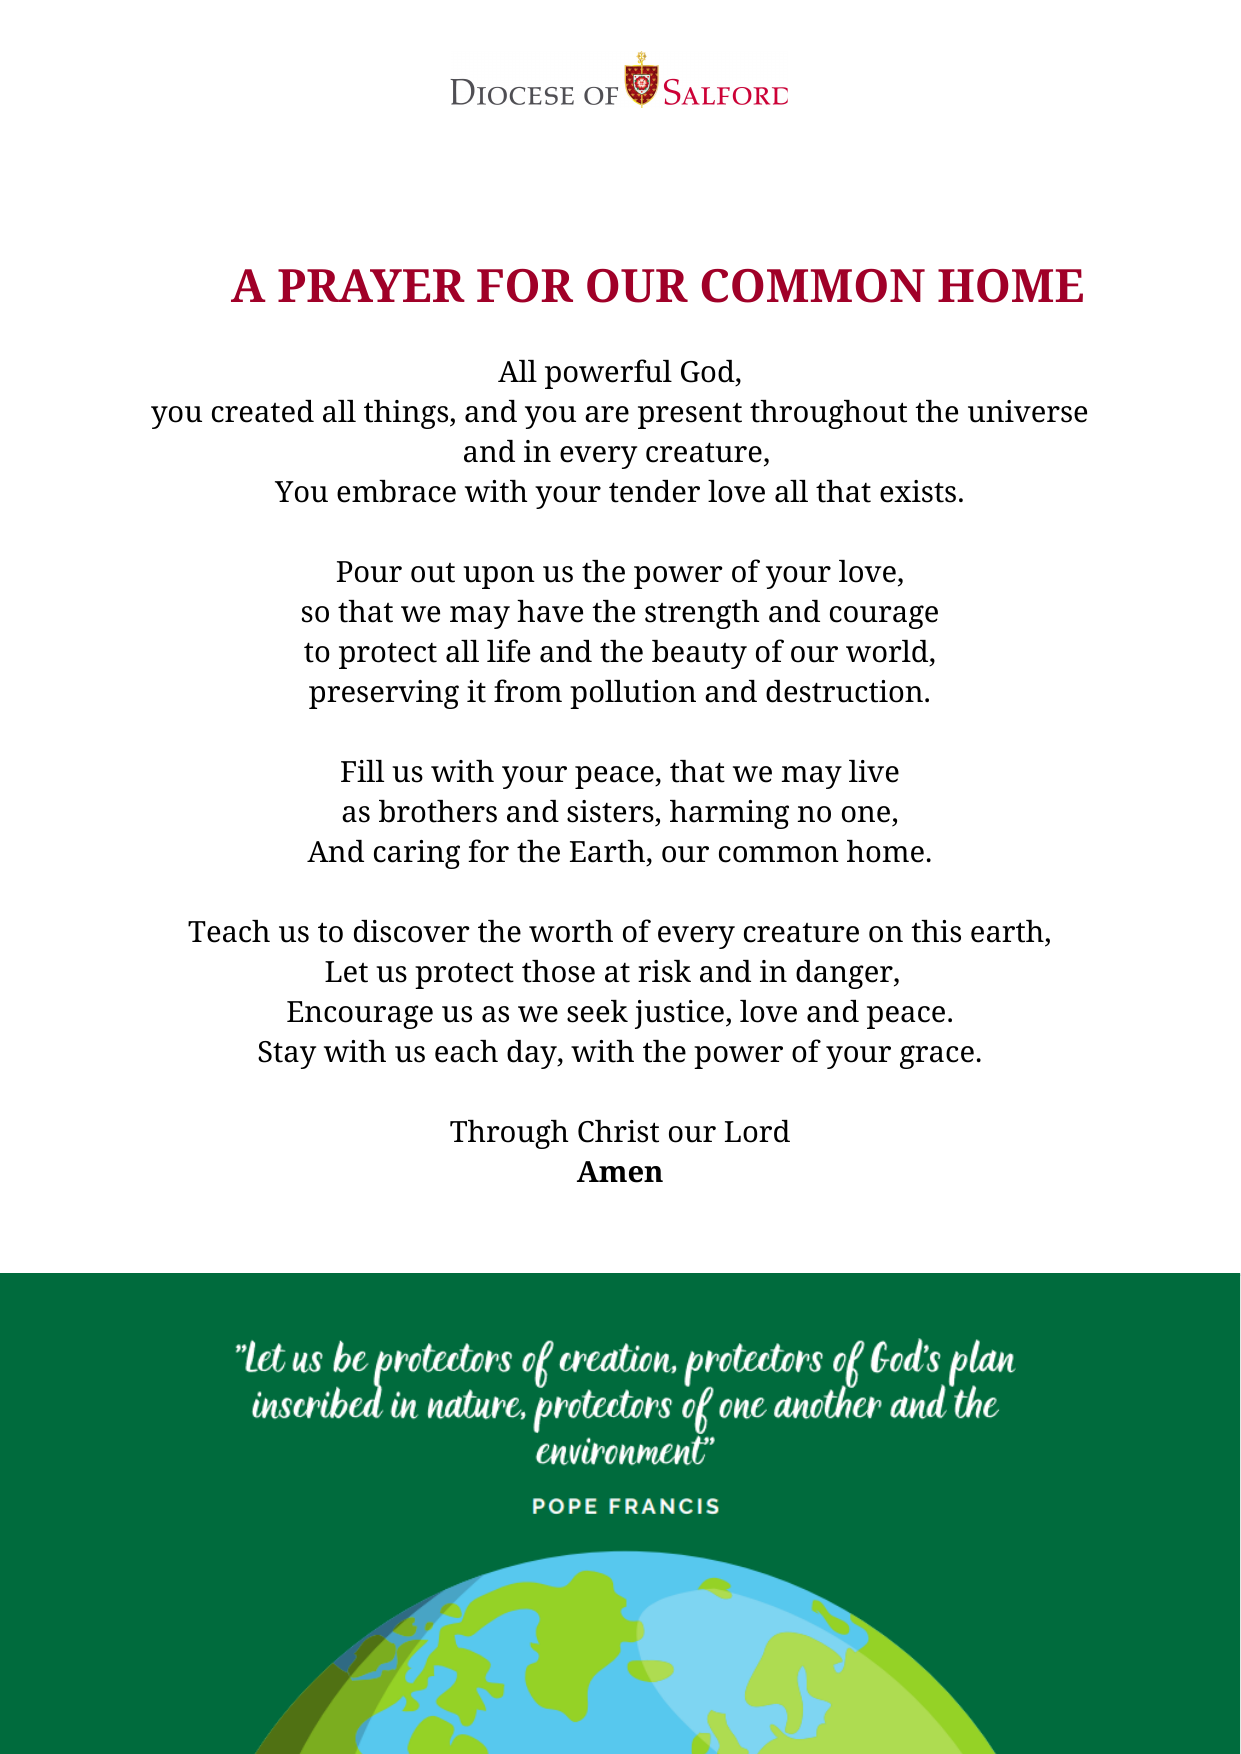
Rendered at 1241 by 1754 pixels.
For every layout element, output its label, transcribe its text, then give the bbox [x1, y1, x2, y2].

picture [150, 1296, 1091, 1754]
text And caring for the Earth, our common home. [150, 831, 1090, 911]
text preserving it from pollution and destruction. [150, 671, 1090, 751]
picture [450, 51, 788, 108]
text Pour out upon us the power of your love, so that we may have the strength and courage [150, 511, 1090, 631]
text Fill us with your peace, that we may live as brothers and sisters, harming no one, [150, 751, 1090, 831]
text Amen [150, 1151, 1090, 1191]
text Let us protect those at risk and in danger, Encourage us as we seek justice, love and peace. [150, 951, 1090, 1031]
text Teach us to discover the worth of every creature on this earth, [150, 911, 1090, 951]
text to protect all life and the beauty of our world, [150, 631, 1090, 671]
text Through Christ our Lord [150, 1111, 1090, 1151]
text All powerful God, you created all things, and you are present throughout the universe and in every creature, You embrace with your tender love all that exists. [150, 351, 1090, 511]
text A PRAYER FOR OUR COMMON HOME [150, 254, 1090, 344]
text Stay with us each day, with the power of your grace. [150, 1031, 1090, 1071]
